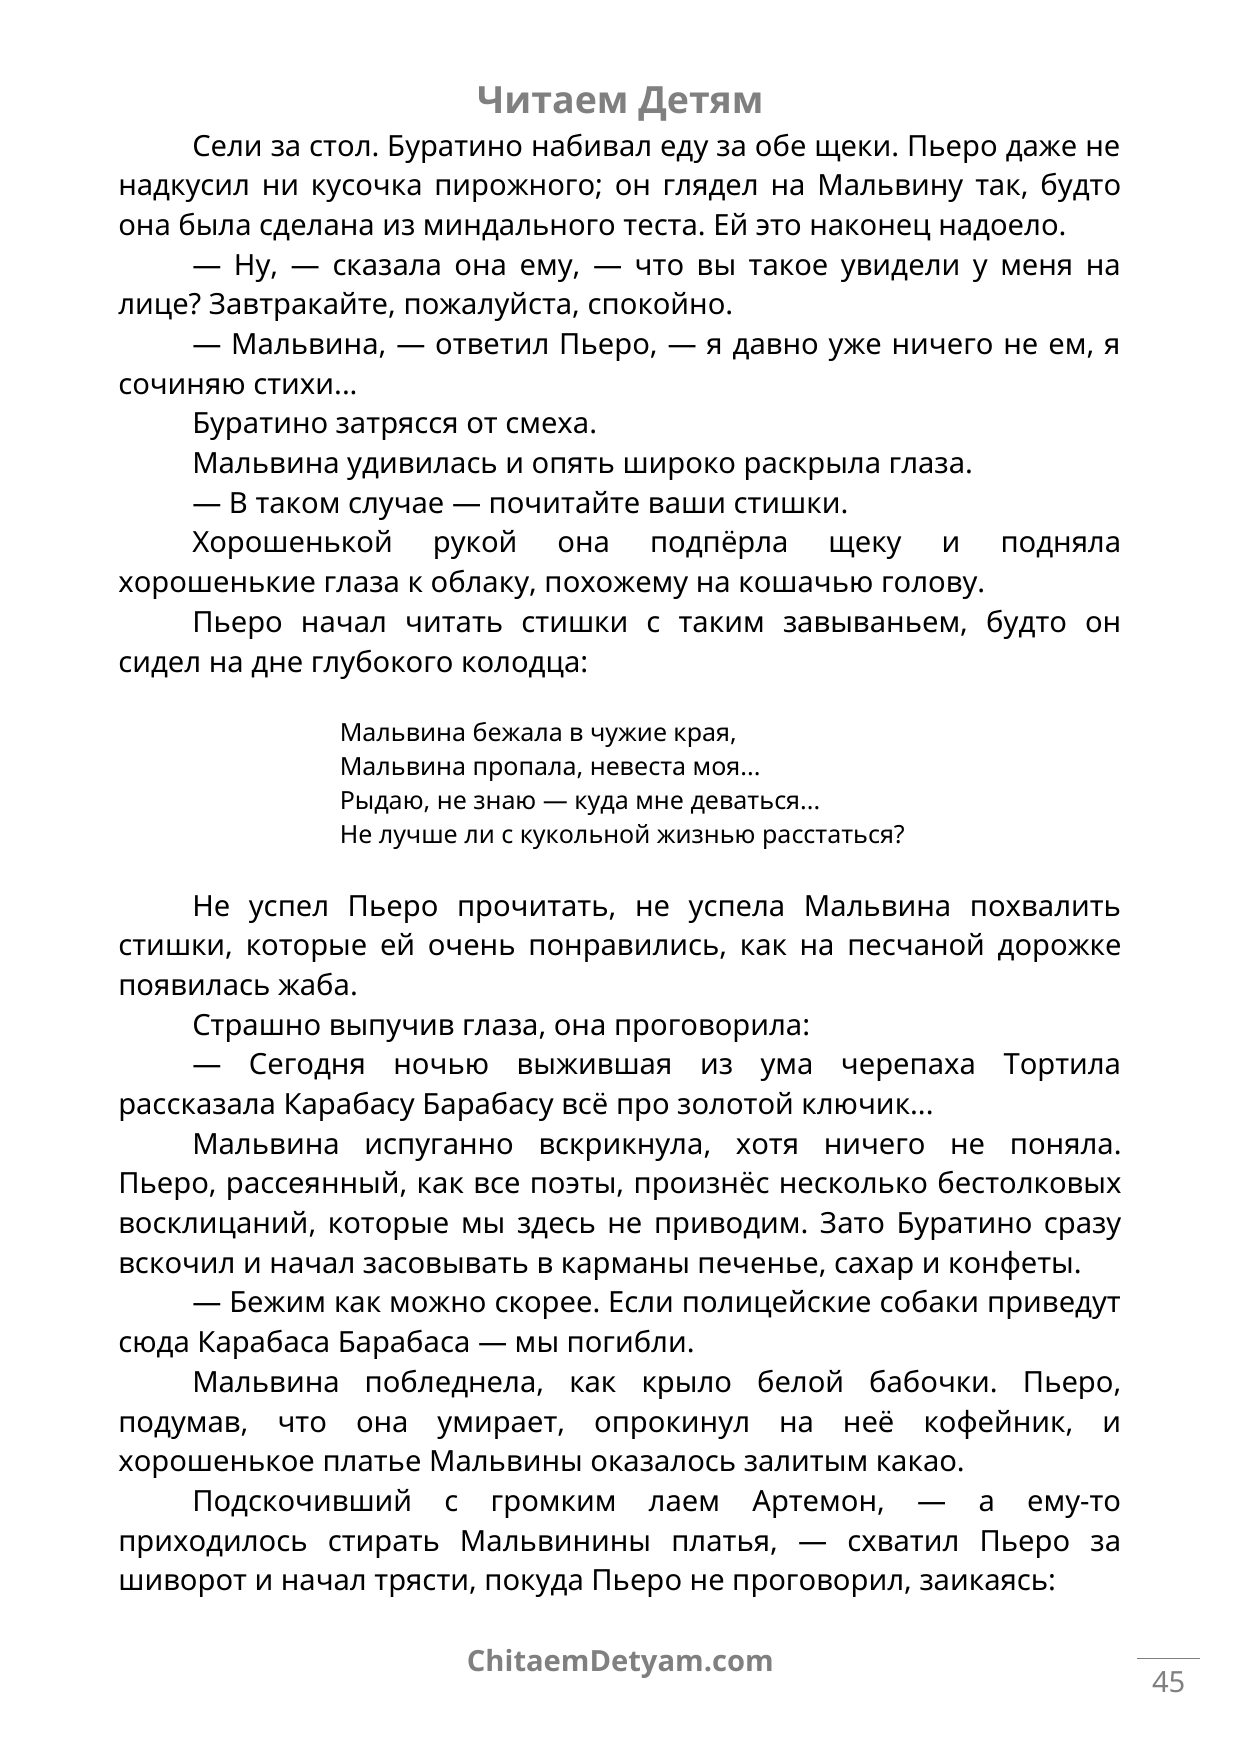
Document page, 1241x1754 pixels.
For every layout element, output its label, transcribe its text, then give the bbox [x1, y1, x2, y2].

text — Бежим как можно скорее. Если полицейские собаки приведут сюда Карабаса Барабаса — мы погибли. [118, 1282, 1122, 1361]
text Сели за стол. Буратино набивал еду за обе щеки. Пьеро даже не надкусил ни кусочка пирожного; он глядел на Мальвину так, будто она была сделана из миндального теста. Ей это наконец надоело. [118, 125, 1122, 244]
text — Мальвина, — ответил Пьеро, — я давно уже ничего не ем, я сочиняю стихи... [118, 323, 1122, 403]
text Рыдаю, не знаю — куда мне деваться... [266, 783, 1122, 817]
text — Сегодня ночью выжившая из ума черепаха Тортила рассказала Карабасу Барабасу всё про золотой ключик... [118, 1044, 1122, 1123]
text Хорошенькой рукой она подпёрла щеку и подняла хорошенькие глаза к облаку, похожему на кошачью голову. [118, 522, 1122, 601]
text Страшно выпучив глаза, она проговорила: [118, 1004, 1122, 1044]
text Буратино затрясся от смеха. [118, 403, 1122, 442]
text Мальвина пропала, невеста моя... [266, 749, 1122, 783]
text Не лучше ли с кукольной жизнью расстаться? [266, 817, 1122, 851]
text — Ну, — сказала она ему, — что вы такое увидели у меня на лице? Завтракайте, пожалуйста, спокойно. [118, 244, 1122, 323]
text Пьеро начал читать стишки с таким завываньем, будто он сидел на дне глубокого колодца: [118, 601, 1122, 681]
text Мальвина побледнела, как крыло белой бабочки. Пьеро, подумав, что она умирает, опрокинул на неё кофейник, и хорошенькое платье Мальвины оказалось залитым какао. [118, 1361, 1122, 1480]
text Подскочивший с громким лаем Артемон, — а ему-то приходилось стирать Мальвинины платья, — схватил Пьеро за шиворот и начал трясти, покуда Пьеро не проговорил, заикаясь: [118, 1480, 1122, 1599]
text Мальвина испуганно вскрикнула, хотя ничего не поняла. Пьеро, рассеянный, как все поэты, произнёс несколько бестолковых восклицаний, которые мы здесь не приводим. Зато Буратино сразу вскочил и начал засовывать в карманы печенье, сахар и конфеты. [118, 1123, 1122, 1282]
text Не успел Пьеро прочитать, не успела Мальвина похвалить стишки, которые ей очень понравились, как на песчаной дорожке появилась жаба. [118, 885, 1122, 1004]
text Мальвина удивилась и опять широко раскрыла глаза. [118, 442, 1122, 482]
text Мальвина бежала в чужие края, [266, 714, 1122, 749]
text — В таком случае — почитайте ваши стишки. [118, 482, 1122, 522]
